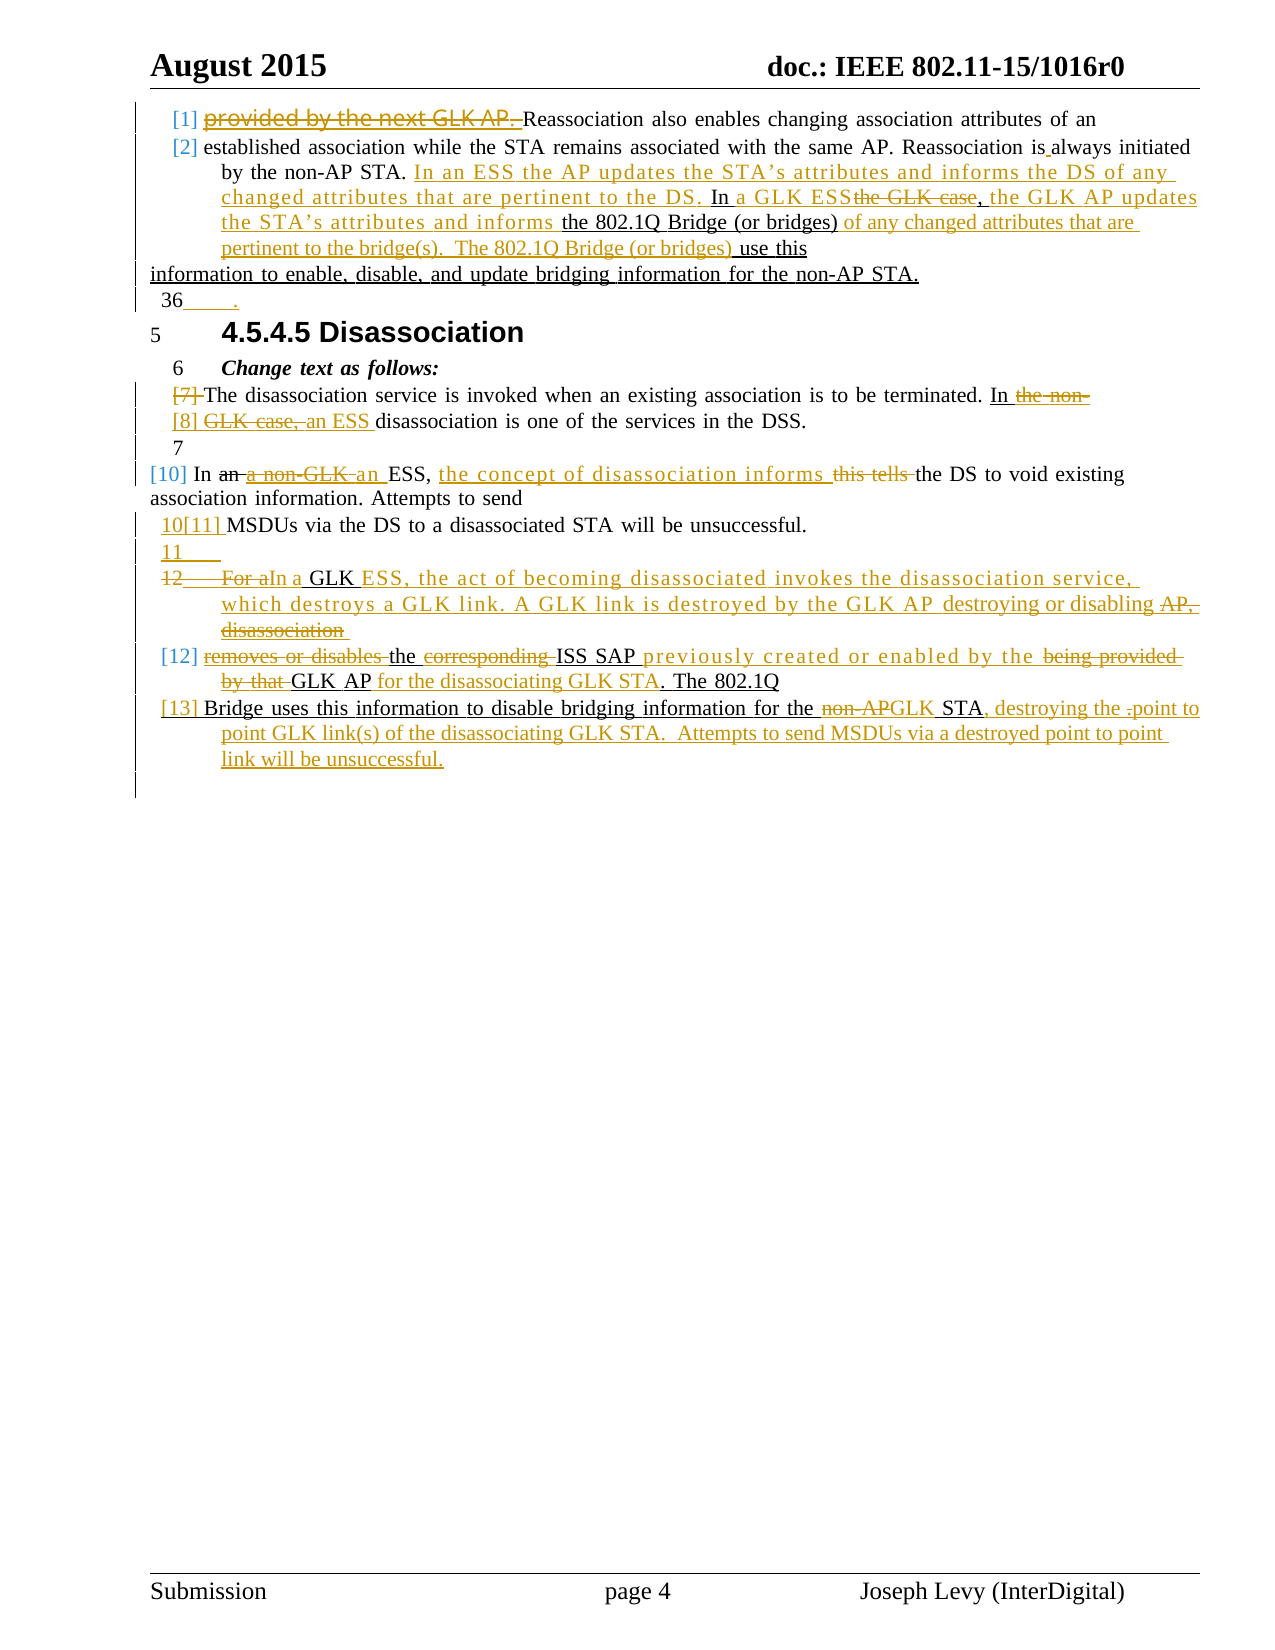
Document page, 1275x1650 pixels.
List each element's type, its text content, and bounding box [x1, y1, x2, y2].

list Change text as follows: [172, 355, 1200, 380]
list Reassociation also enables changing association attributes of an [172, 102, 1200, 133]
list GLK [161, 565, 1200, 642]
list the ISS SAP GLK AP. The 802.1Q [161, 643, 1200, 694]
list MSDUs via the DS to a disassociated STA will be unsuccessful. [161, 512, 1200, 537]
list In an ESS, the DS to void existing association information. Attempts to send [150, 461, 1200, 511]
list Bridge uses this information to disable bridging information for the STA [161, 718, 1200, 771]
list The disassociation service is invoked when an existing association is to be terminated. In [172, 382, 1200, 407]
list Bridge uses this information to disable bridging information for the STA [161, 695, 1200, 717]
list established association while the STA remains associated with the same AP. Reassociation isalways initiated by the non-AP STA. In , the 802.1Q Bridge (or bridges) use this [172, 134, 1200, 260]
list information to enable, disable, and update bridging information for the non-AP STA. [150, 261, 1200, 286]
list 4.5.4.5 Disassociation [150, 315, 1200, 348]
list disassociation is one of the services in the DSS. [172, 408, 1200, 433]
